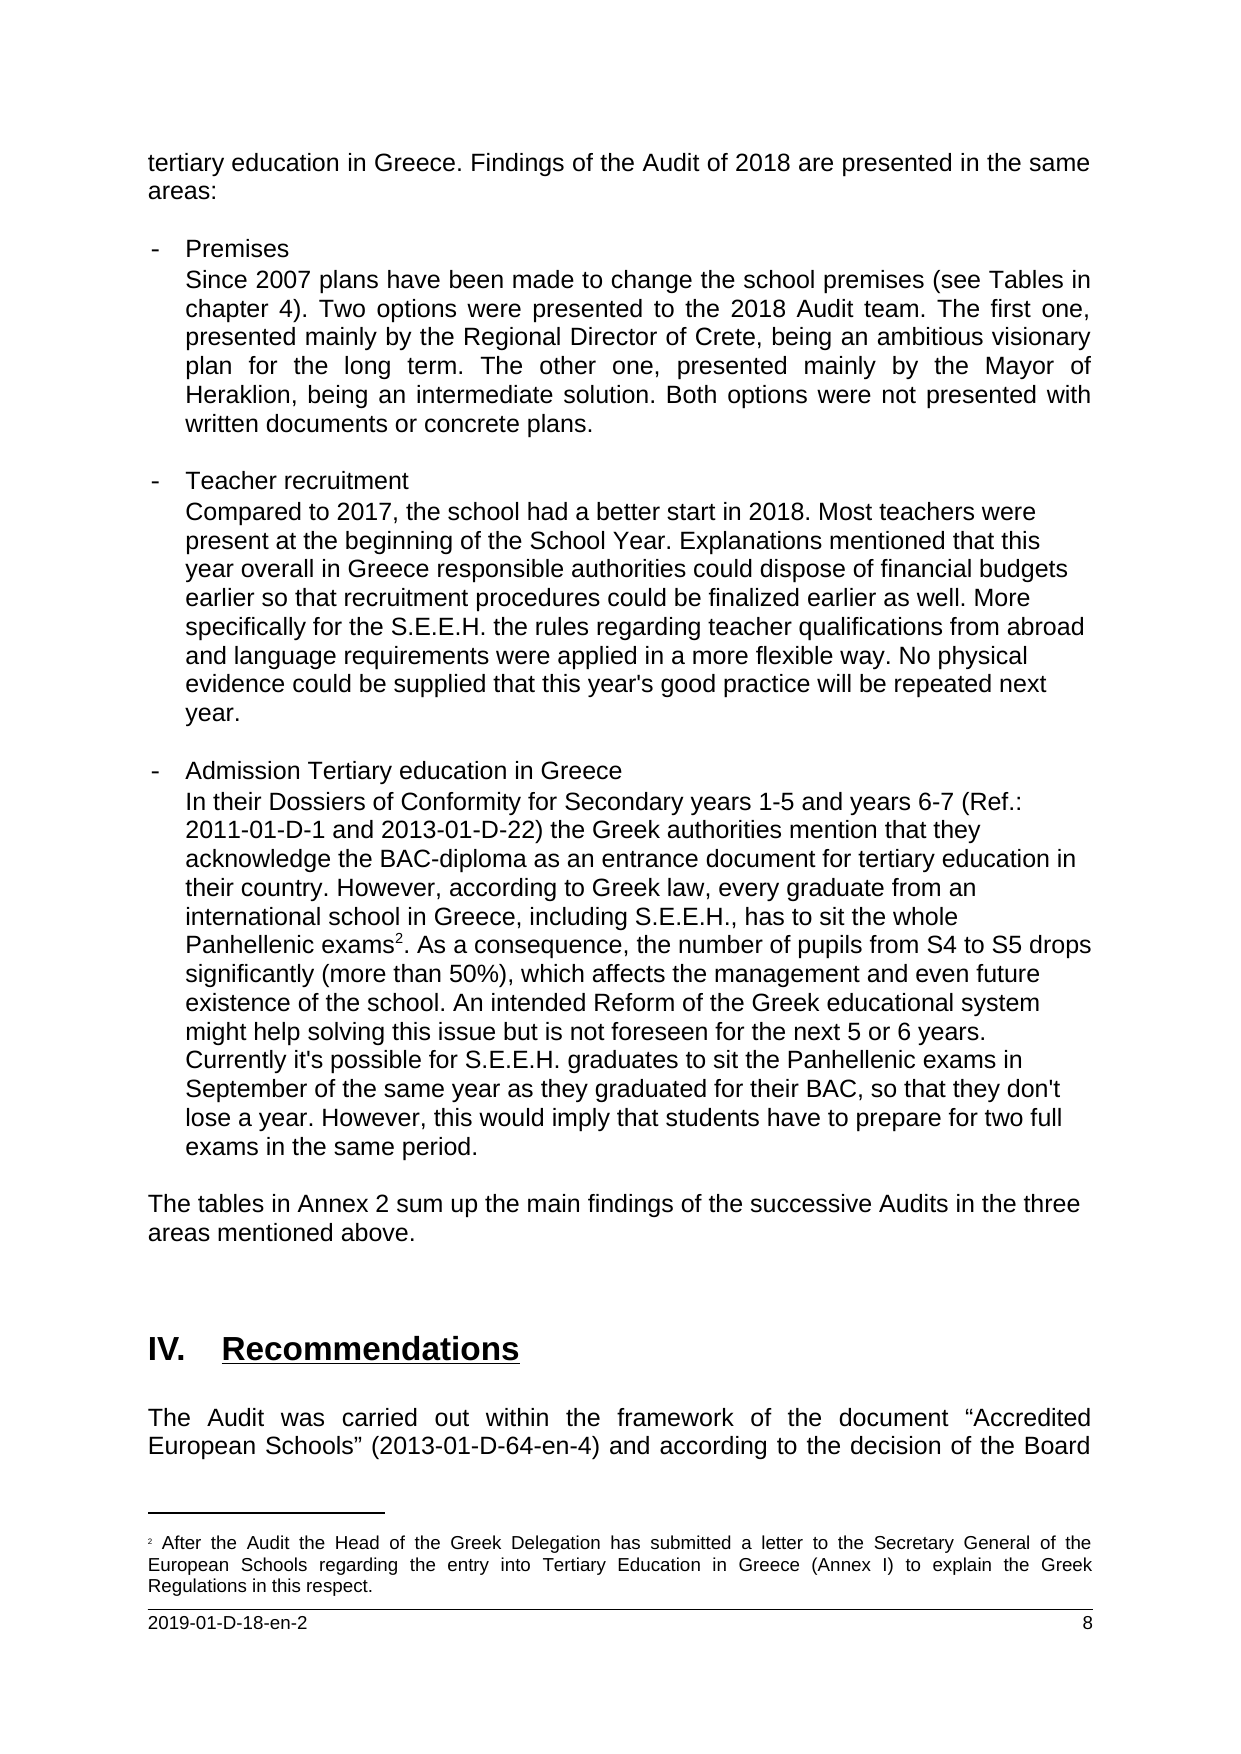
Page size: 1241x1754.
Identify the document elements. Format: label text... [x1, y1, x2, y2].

list Teacher recruitment Compared to 2017, the school had a better start in 2018. Most teachers were present at the beginning of the School Year. Explanations mentioned that this year overall in Greece responsible authorities could dispose of financial budgets earlier so that recruitment procedures could be finalized earlier as well. More specifically for the S.E.E.H. the rules regarding teacher qualifications from abroad and language requirements were applied in a more flexible way. No physical evidence could be supplied that this year's good practice will be repeated next year. [148, 466, 1093, 727]
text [148, 1403, 1093, 1460]
list Premises Since 2007 plans have been made to change the school premises (see Tables in chapter 4). Two options were presented to the 2018 Audit team. The first one, presented mainly by the Regional Director of Crete, being an ambitious visionary plan for the long term. The other one, presented mainly by the Mayor of Heraklion, being an intermediate solution. Both options were not presented with written documents or concrete plans. [148, 234, 1093, 437]
subtitle IV. Recommendations [148, 1329, 1093, 1368]
text The tables in Annex 2 sum up the main findings of the successive Audits in the three areas mentioned above. [148, 1189, 1093, 1247]
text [148, 148, 1093, 205]
list Admission Tertiary education in Greece In their Dossiers of Conformity for Secondary years 1-5 and years 6-7 (Ref.: 2011-01-D-1 and 2013-01-D-22) the Greek authorities mention that they acknowledge the BAC-diploma as an entrance document for tertiary education in their country. However, according to Greek law, every graduate from an international school in Greece, including S.E.E.H., has to sit the whole Panhellenic exams. As a consequence, the number of pupils from S4 to S5 drops significantly (more than 50%), which affects the management and even future existence of the school. An intended Reform of the Greek educational system might help solving this issue but is not foreseen for the next 5 or 6 years. Currently it's possible for S.E.E.H. graduates to sit the Panhellenic exams in September of the same year as they graduated for their BAC, so that they don't lose a year. However, this would imply that students have to prepare for two full exams in the same period. [148, 756, 1093, 1160]
